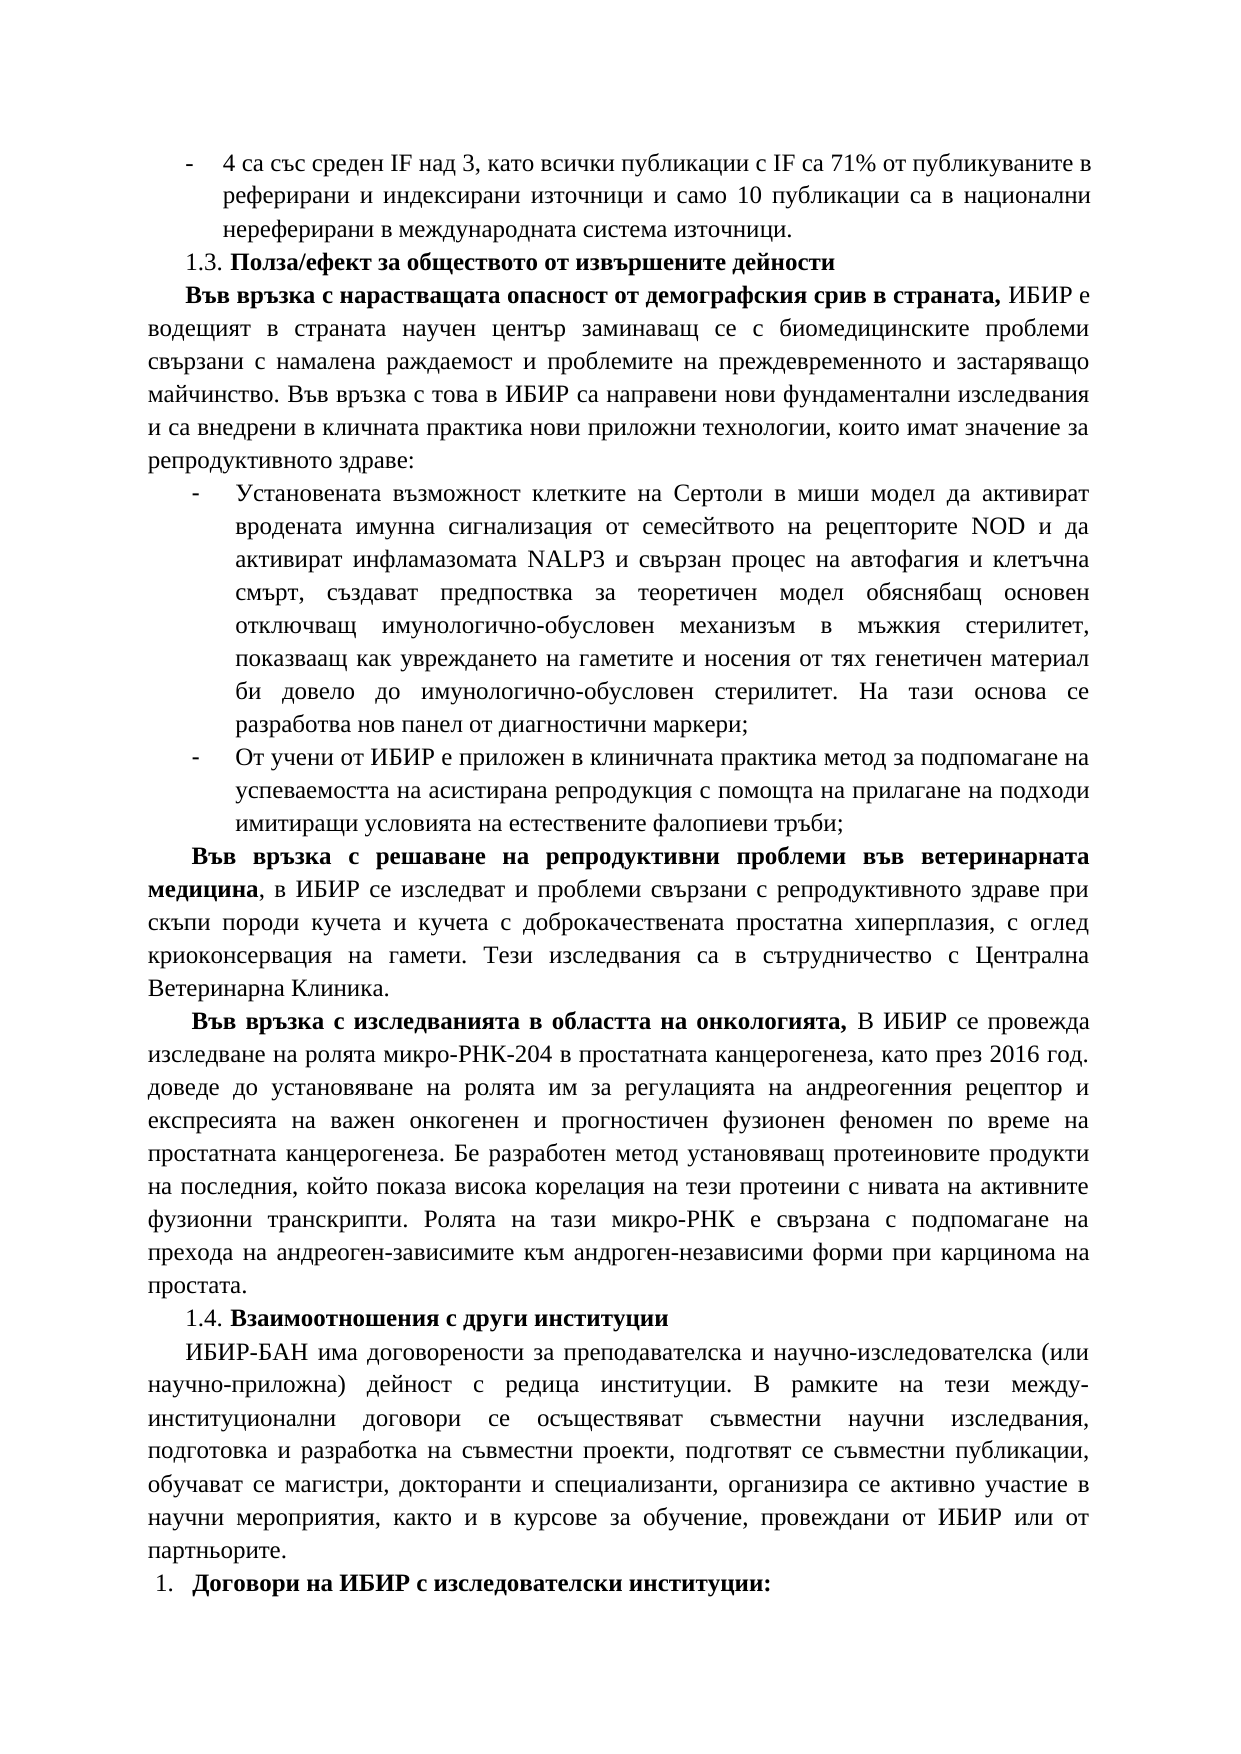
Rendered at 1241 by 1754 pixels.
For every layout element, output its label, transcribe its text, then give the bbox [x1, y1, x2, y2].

list Полза/ефект за обществото от извършените дейности [185, 247, 1093, 275]
list От учени от ИБИР е приложен в клиничната практика метод за подпомагане на успеваемостта на асистирана репродукция с помощта на прилагане на подходи имитиращи условията на естествените фалопиеви тръби; [191, 742, 1090, 837]
text Във връзка с решаване на репродуктивни проблеми във ветеринарната медицина, в ИБИР се изследват и проблеми свързани с репродуктивното здраве при скъпи породи кучета и кучета с доброкачествената простатна хиперплазия, с оглед криоконсервация на гамети. Тези изследвания са в сътрудничество с Централна Ветеринарна Клиника. [148, 841, 1090, 1002]
text Във връзка с изследванията в областта на онкологията, В ИБИР се провежда изследване на ролята микро-РНК-204 в простатната канцерогенеза, като през 2016 год. доведе до установяване на ролята им за регулацията на андреогенния рецептор и експресията на важен онкогенен и прогностичен фузионен феномен по време на простатната канцерогенеза. Бе разработен метод установяващ протеиновите продукти на последния, който показа висока корелация на тези протеини с нивата на активните фузионни транскрипти. Ролята на тази микро-РНК е свързана с подпомагане на прехода на андреоген-зависимите към андроген-независими форми при карцинома на простата. [148, 1006, 1090, 1299]
text Във връзка с нарастващата опасност от демографския срив в страната, ИБИР е водещият в страната научен център заминаващ се с биомедицинските проблеми свързани с намалена раждаемост и проблемите на преждевременното и застаряващо майчинство. Във връзка с това в ИБИР са направени нови фундаментални изследвания и са внедрени в кличната практика нови приложни технологии, които имат значение за репродуктивното здраве: [148, 280, 1090, 473]
text ИБИР-БАН има договорености за преподавателска и научно-изследователска (или научно-приложна) дейност с редица институции. В рамките на тези между-институционални договори се осъществяват съвместни научни изследвания, подготовка и разработка на съвместни проекти, подготвят се съвместни публикации, обучават се магистри, докторанти и специализанти, организира се активно участие в научни мероприятия, както и в курсове за обучение, провеждани от ИБИР или от партньорите. [148, 1337, 1090, 1563]
list Установената възможност клетките на Сертоли в миши модел да активират вродената имунна сигнализация от семесйтвото на рецепторите NOD и да активират инфламазомата NALP3 и свързан процес на автофагия и клетъчна смърт, създават предпоствка за теоретичен модел обяснябащ основен отключващ имунологично-обусловен механизъм в мъжкия стерилитет, показваащ как увреждането на гаметите и носения от тях генетичен материал би довело до имунологично-обусловен стерилитет. На тази основа се разработва нов панел от диагностични маркери; [191, 478, 1090, 738]
list Взаимоотношения с други институции [185, 1303, 1093, 1332]
list Договори на ИБИР с изследователски институции: [155, 1568, 1093, 1596]
list 4 са със среден IF над 3, като всички публикации с IF са 71% от публикуваните в реферирани и индексирани източници и само 10 публикации са в национални нереферирани в международната система източници. [185, 148, 1093, 242]
